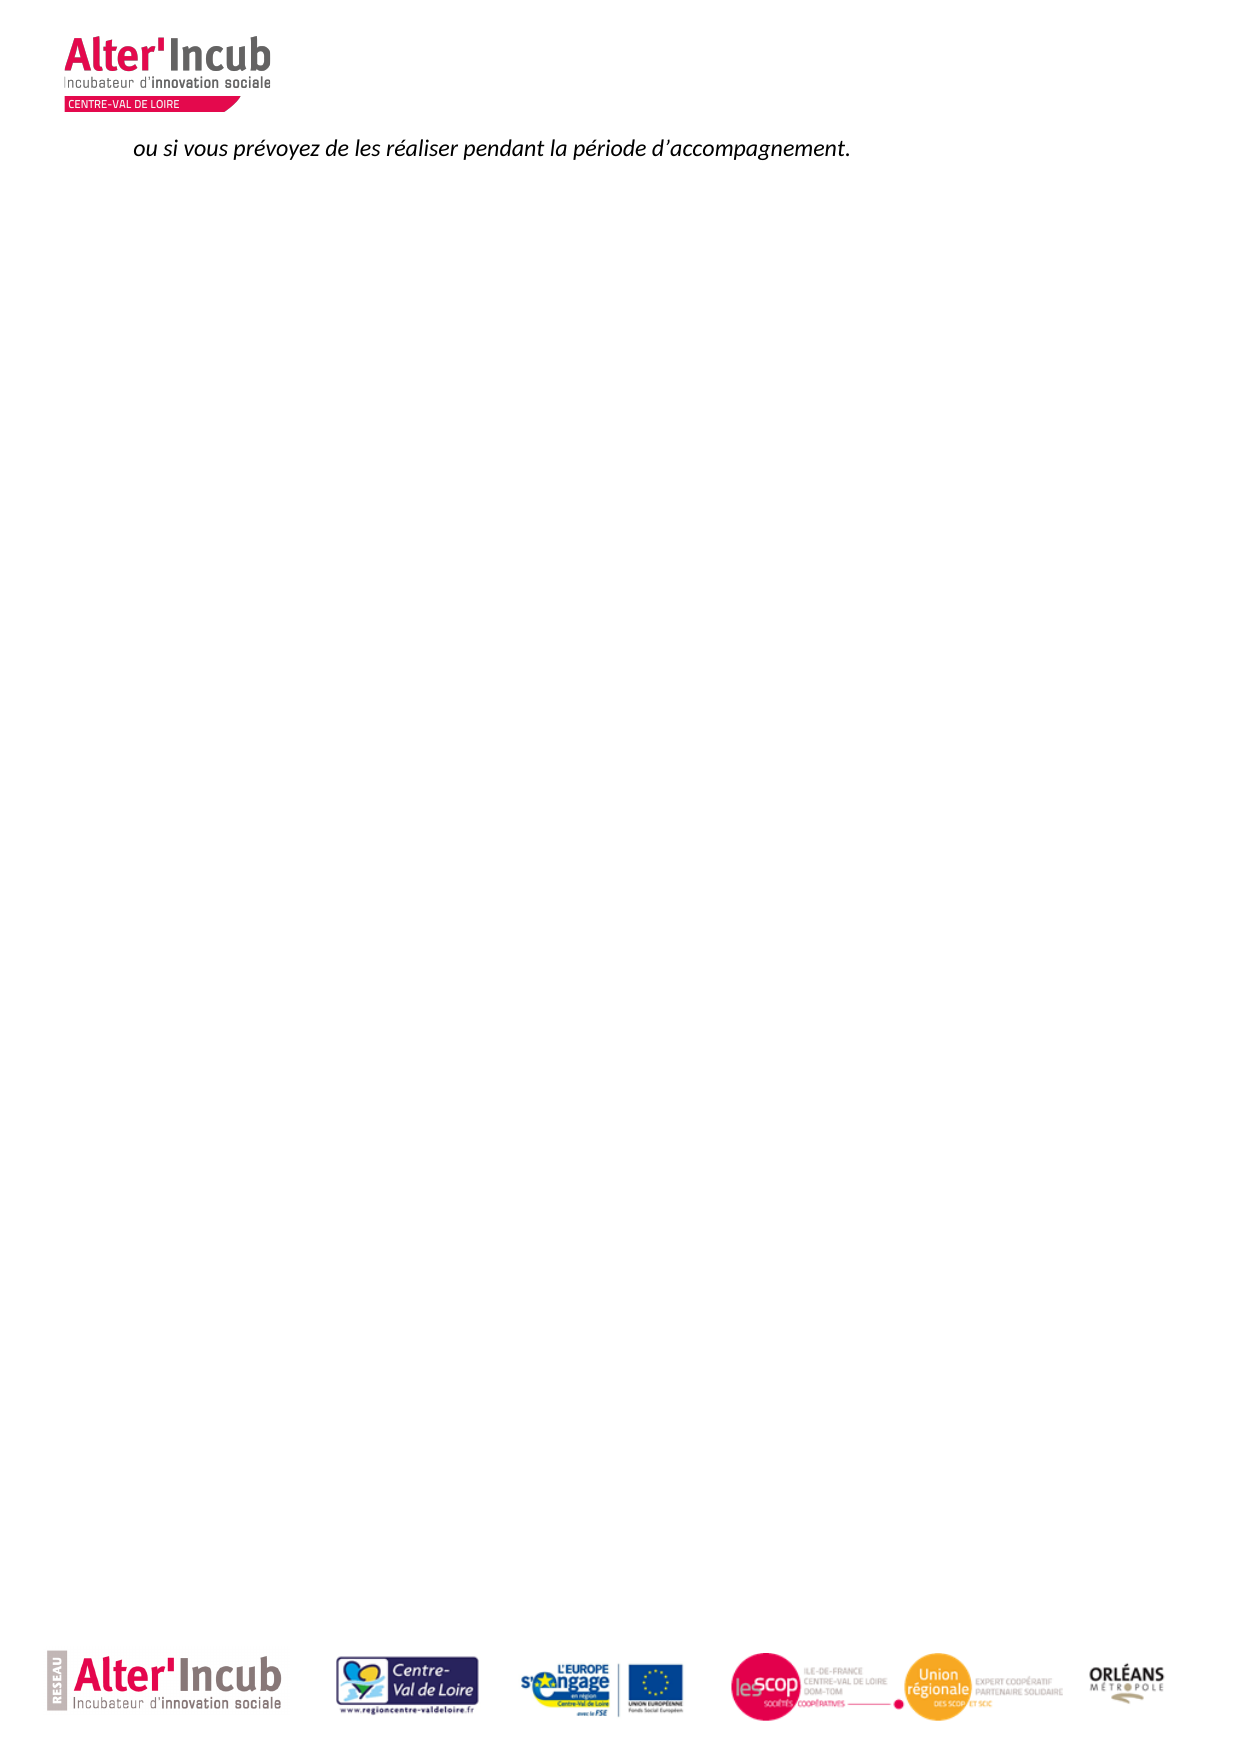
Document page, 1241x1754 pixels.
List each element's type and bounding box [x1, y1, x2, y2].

picture [335, 1653, 1185, 1722]
text [133, 133, 1137, 162]
picture [64, 36, 270, 112]
picture [43, 1646, 291, 1715]
